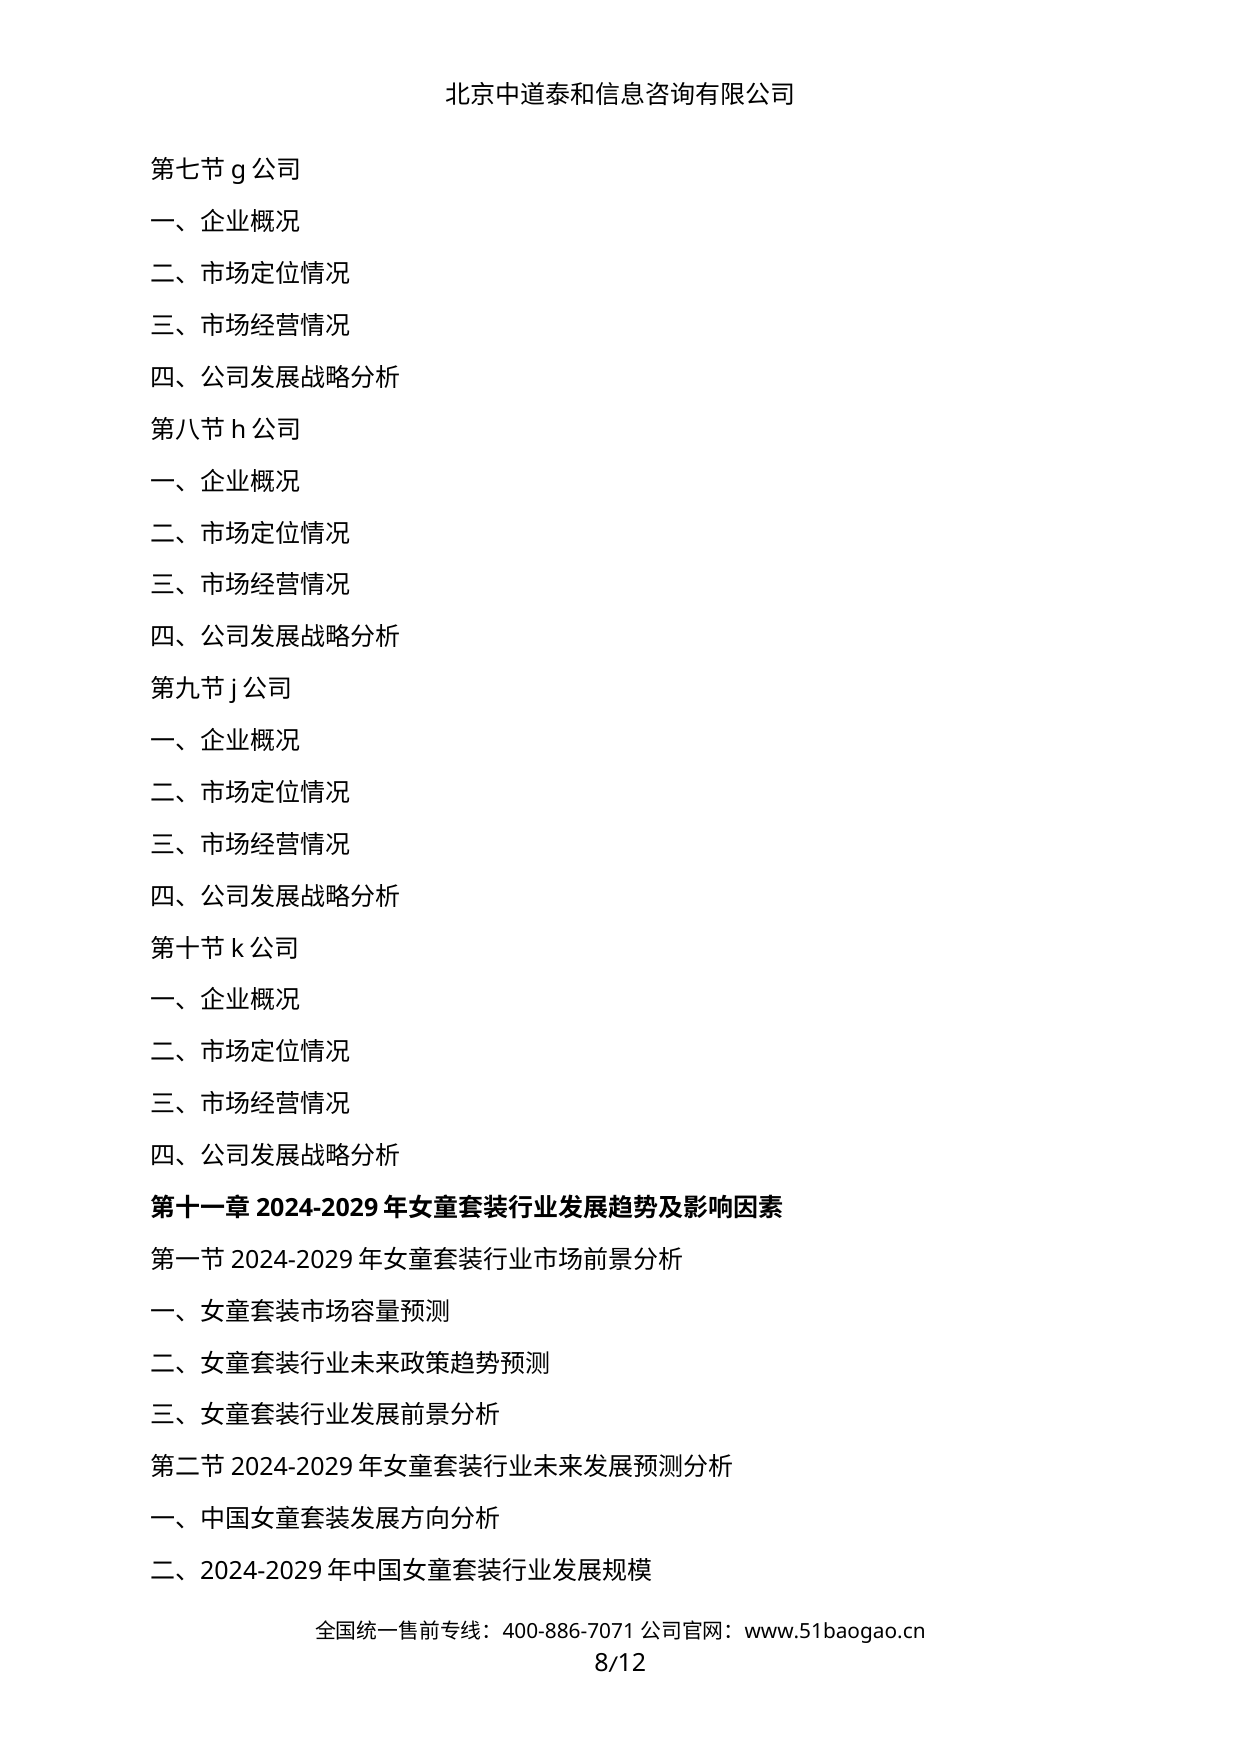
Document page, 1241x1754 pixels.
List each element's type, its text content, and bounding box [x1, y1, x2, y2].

text 四、公司发展战略分析 [150, 357, 1090, 394]
text 三、市场经营情况 [150, 824, 1090, 861]
text 二、市场定位情况 [150, 772, 1090, 809]
text 三、市场经营情况 [150, 565, 1090, 601]
text 第九节 j公司 [150, 669, 1090, 705]
text 第七节 g公司 [150, 150, 1090, 186]
text 三、市场经营情况 [150, 306, 1090, 342]
text 一、中国女童套装发展方向分析 [150, 1499, 1090, 1535]
text 二、市场定位情况 [150, 513, 1090, 549]
text 第十节 k公司 [150, 928, 1090, 964]
text 二、市场定位情况 [150, 1032, 1090, 1068]
text 一、企业概况 [150, 721, 1090, 757]
text 三、市场经营情况 [150, 1084, 1090, 1120]
text 四、公司发展战略分析 [150, 617, 1090, 653]
text 第二节 2024-2029年女童套装行业未来发展预测分析 [150, 1447, 1090, 1483]
text 四、公司发展战略分析 [150, 876, 1090, 912]
text 一、企业概况 [150, 461, 1090, 497]
text 二、女童套装行业未来政策趋势预测 [150, 1343, 1090, 1379]
text 一、企业概况 [150, 980, 1090, 1016]
text 二、市场定位情况 [150, 254, 1090, 290]
text 一、企业概况 [150, 202, 1090, 238]
text 第一节 2024-2029年女童套装行业市场前景分析 [150, 1239, 1090, 1276]
text 二、2024-2029年中国女童套装行业发展规模 [150, 1551, 1090, 1587]
text 第十一章 2024-2029年女童套装行业发展趋势及影响因素 [150, 1187, 1090, 1224]
text 一、女童套装市场容量预测 [150, 1291, 1090, 1327]
text 四、公司发展战略分析 [150, 1136, 1090, 1172]
text 第八节 h公司 [150, 409, 1090, 446]
text 三、女童套装行业发展前景分析 [150, 1395, 1090, 1431]
